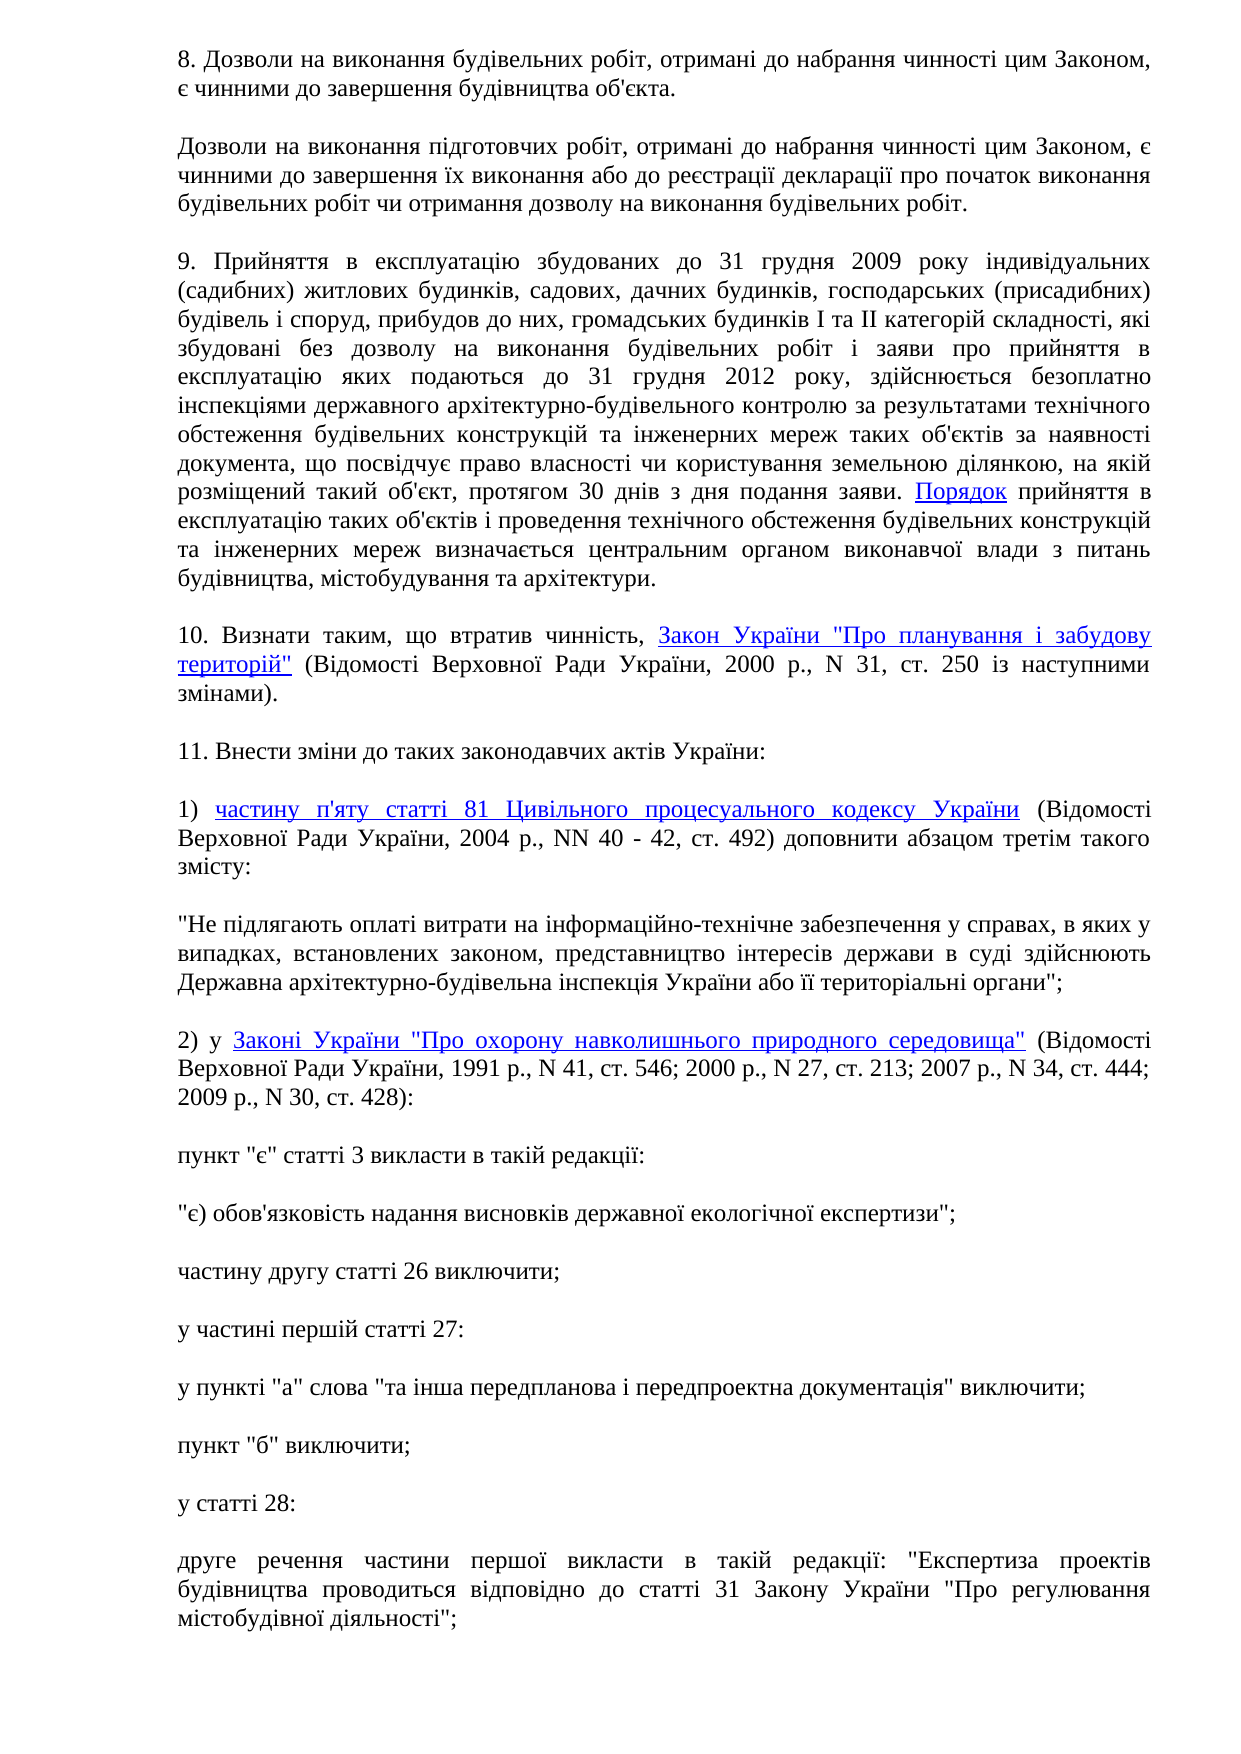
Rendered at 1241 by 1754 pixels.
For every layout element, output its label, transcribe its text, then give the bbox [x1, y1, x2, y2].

text у частині першій статті 27: [177, 1314, 1152, 1343]
text 9. Прийняття в експлуатацію збудованих до 31 грудня 2009 року індивідуальних (садибних) житлових будинків, садових, дачних будинків, господарських (присадибних) будівель і споруд, прибудов до них, громадських будинків I та II категорій складності, які збудовані без дозволу на виконання будівельних робіт і заяви про прийняття в експлуатацію яких подаються до 31 грудня 2012 року, здійснюється безоплатно інспекціями державного архітектурно-будівельного контролю за результатами технічного обстеження будівельних конструкцій та інженерних мереж таких об'єктів за наявності документа, що посвідчує право власності чи користування земельною ділянкою, на якій розміщений такий об'єкт, протягом 30 днів з дня подання заяви. Порядок прийняття в експлуатацію таких об'єктів і проведення технічного обстеження будівельних конструкцій та інженерних мереж визначається центральним органом виконавчої влади з питань будівництва, містобудування та архітектури. [177, 246, 1152, 591]
text друге речення частини першої викласти в такій редакції: "Експертиза проектів будівництва проводиться відповідно до статті 31 Закону України "Про регулювання містобудівної діяльності"; [177, 1546, 1152, 1632]
text у статті 28: [177, 1488, 1152, 1516]
text "Не підлягають оплаті витрати на інформаційно-технічне забезпечення у справах, в яких у випадках, встановлених законом, представництво інтересів держави в суді здійснюють Державна архітектурно-будівельна інспекція України або її територіальні органи"; [177, 909, 1152, 996]
text 1) частину п'яту статті 81 Цивільного процесуального кодексу України (Відомості Верховної Ради України, 2004 р., NN 40 - 42, ст. 492) доповнити абзацом третім такого змісту: [177, 794, 1152, 880]
text у пункті "а" слова "та інша передпланова і передпроектна документація" виключити; [177, 1372, 1152, 1401]
text пункт "є" статті 3 викласти в такій редакції: [177, 1140, 1152, 1169]
text пункт "б" виключити; [177, 1430, 1152, 1458]
text "є) обов'язковість надання висновків державної екологічної експертизи"; [177, 1198, 1152, 1227]
text 11. Внести зміни до таких законодавчих актів України: [177, 736, 1152, 765]
text 10. Визнати таким, що втратив чинність, Закон України "Про планування і забудову територій" (Відомості Верховної Ради України, 2000 р., N 31, ст. 250 із наступними змінами). [177, 621, 1152, 707]
text 8. Дозволи на виконання будівельних робіт, отримані до набрання чинності цим Законом, є чинними до завершення будівництва об'єкта. [177, 44, 1152, 102]
text частину другу статті 26 виключити; [177, 1256, 1152, 1285]
text Дозволи на виконання підготовчих робіт, отримані до набрання чинності цим Законом, є чинними до завершення їх виконання або до реєстрації декларації про початок виконання будівельних робіт чи отримання дозволу на виконання будівельних робіт. [177, 131, 1152, 217]
text 2) у Законі України "Про охорону навколишнього природного середовища" (Відомості Верховної Ради України, 1991 р., N 41, ст. 546; 2000 р., N 27, ст. 213; 2007 р., N 34, ст. 444; 2009 р., N 30, ст. 428): [177, 1025, 1152, 1111]
